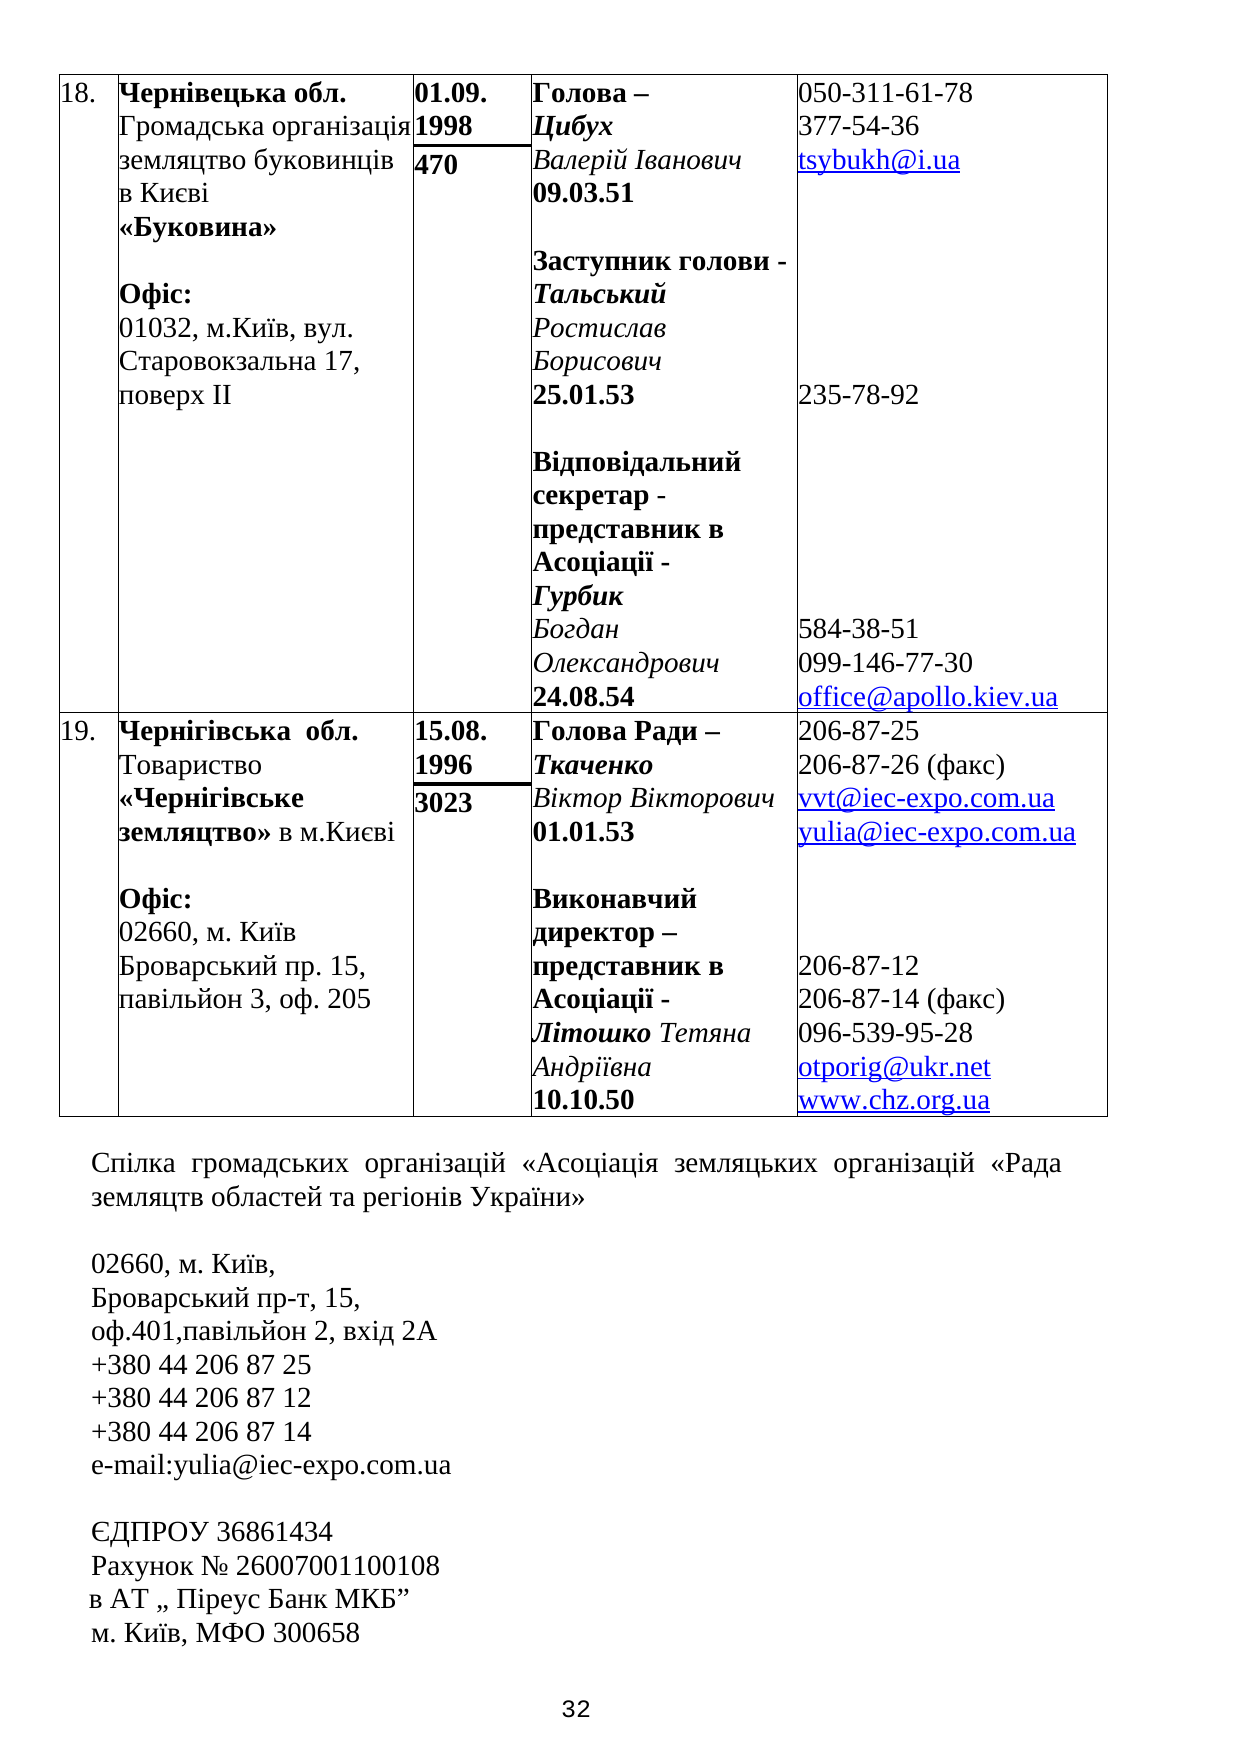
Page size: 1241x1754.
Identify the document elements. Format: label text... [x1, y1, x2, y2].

table_cell 050-311-61-78 377-54-36 tsybukh@i.ua 235-78-92 584-38-51 099-146-77-30 office@apollo.kiev.ua [798, 75, 1107, 712]
table_cell Чернігівська обл. Товариство «Чернігівське земляцтво» в м.Києві Офіс: 02660, м. Київ Броварський пр. 15, павільйон 3, оф. 205 [119, 713, 413, 1116]
table_cell [60, 75, 118, 712]
table_cell 206-87-25 206-87-26 (факс) vvt@iec-expo.com.ua yulia@iec-expo.com.ua 206-87-12 206-87-14 (факс) 096-539-95-28 otporig@ukr.net www.chz.org.ua [798, 713, 1107, 1116]
text м. Київ, МФО 300658 [91, 1615, 1063, 1649]
table_cell 01.09. 1998 470 [414, 147, 531, 712]
table_cell 15.08. 1996 3023 [414, 786, 531, 1116]
table_cell Голова Ради – Ткаченко Віктор Вікторович 01.01.53 Виконавчий директор – представник в Асоціації - Літошко Тетяна Андріївна 10.10.50 [532, 713, 797, 1116]
text ЄДПРОУ 36861434 [91, 1514, 1063, 1548]
text +380 44 206 87 25 [91, 1347, 1063, 1380]
text Рахунок № 26007001100108 [91, 1548, 1063, 1582]
text 02660, м. Київ, [91, 1246, 1063, 1280]
table_cell Чернівецька обл. Громадська організація земляцтво буковинців в Києві «Буковина» Офіс: 01032, м.Київ, вул. Старовокзальна 17, поверх ІІ [119, 75, 413, 712]
text e-mail:yulia@iec-expo.com.ua [91, 1447, 1063, 1481]
text Спілка громадських організацій «Асоціація земляцьких організацій «Рада земляцтв областей та регіонів України» [91, 1146, 1063, 1213]
text оф.401,павільйон 2, вхід 2А [91, 1313, 1063, 1347]
text в АТ „ Піреус Банк МКБ” [89, 1582, 1063, 1615]
text +380 44 206 87 12 [91, 1380, 1063, 1414]
table_cell Голова – Цибух Валерій Іванович 09.03.51 Заступник голови - Тальський Ростислав Борисович 25.01.53 Відповідальний секретар - представник в Асоціації - Гурбик Богдан Олександрович 24.08.54 [532, 75, 797, 712]
text Броварський пр-т, 15, [91, 1280, 1063, 1313]
text +380 44 206 87 14 [91, 1414, 1063, 1447]
table_cell 01.09. 1998 470 [414, 75, 531, 144]
table_cell [60, 713, 118, 1116]
table_cell 15.08. 1996 3023 [414, 713, 531, 782]
